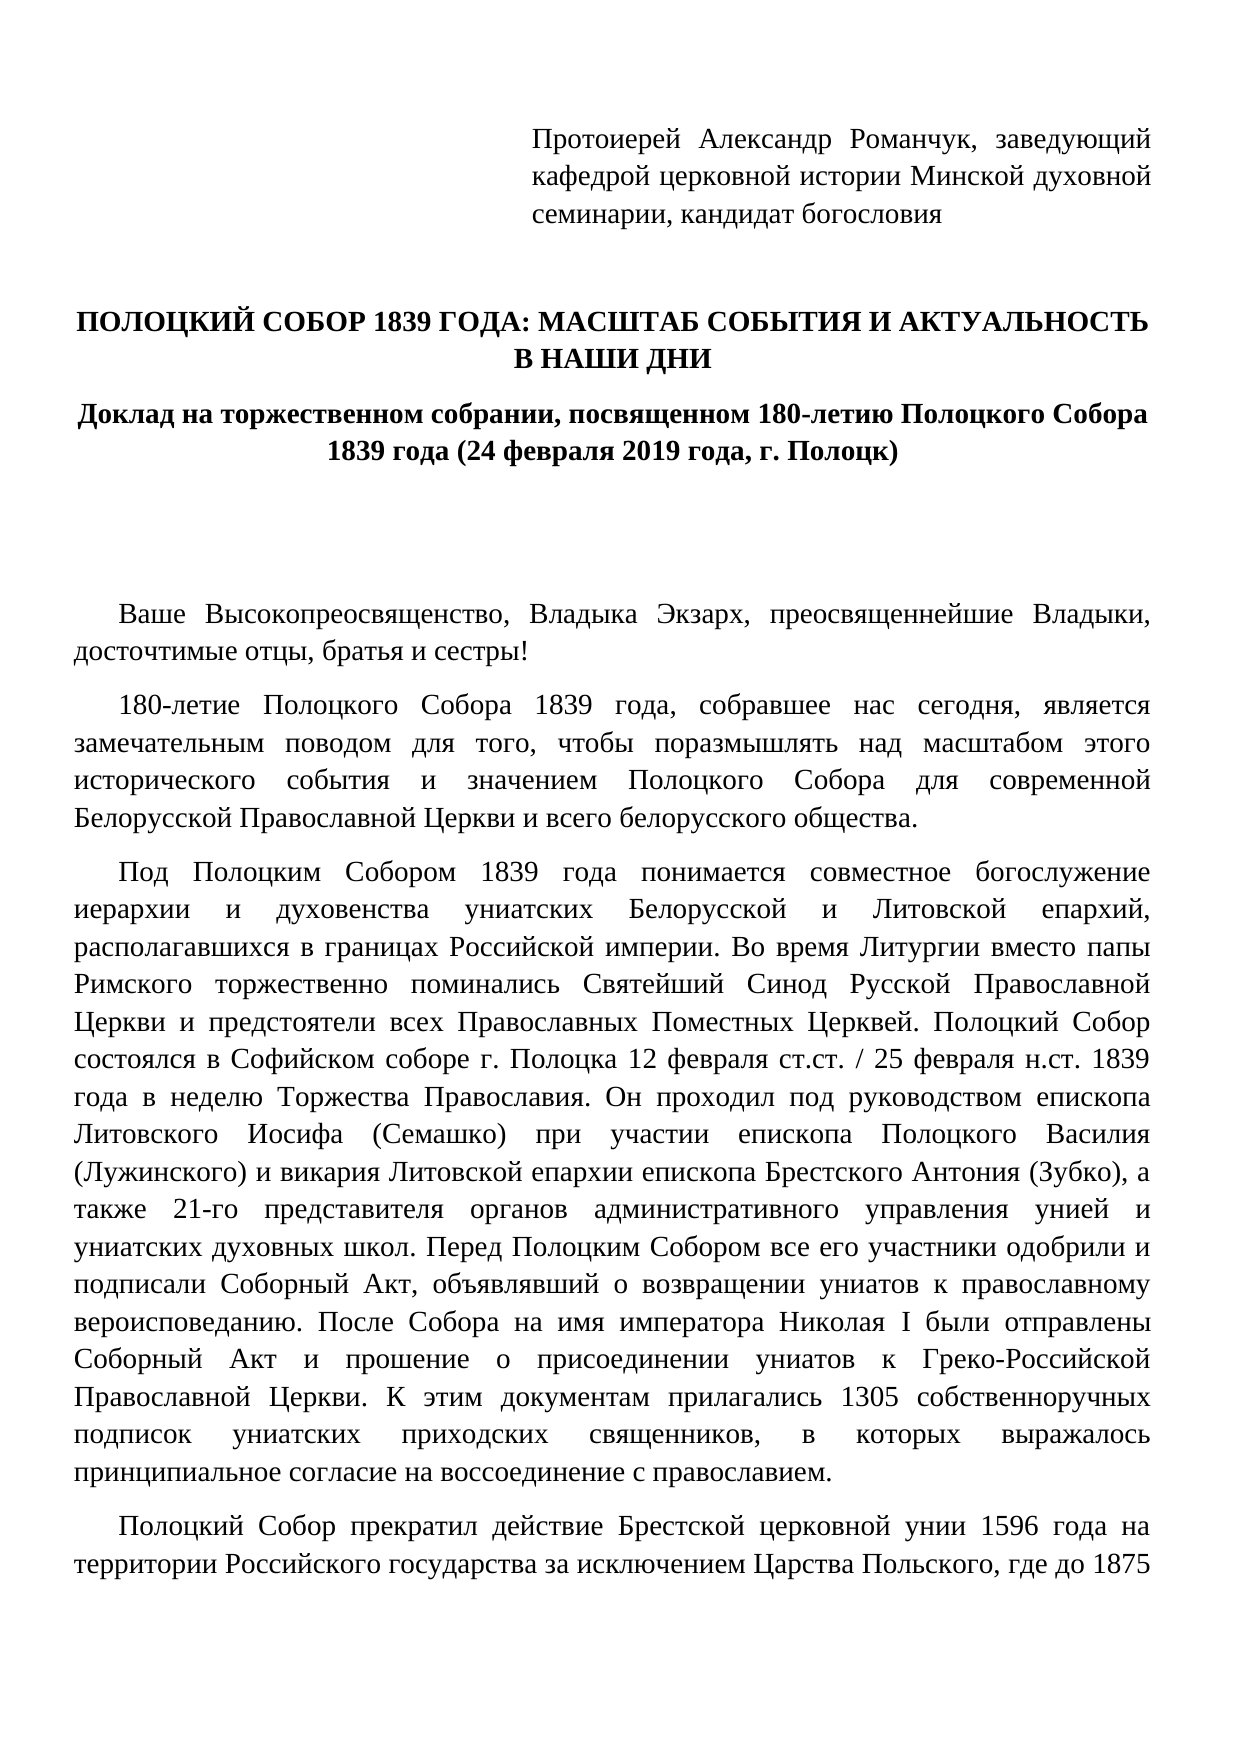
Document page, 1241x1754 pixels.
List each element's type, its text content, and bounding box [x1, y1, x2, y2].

text Ваше Высокопреосвященство, Владыка Экзарх, преосвященнейшие Владыки, досточтимые отцы, братья и сестры! [74, 593, 1152, 668]
text ПОЛОЦКИЙ СОБОР 1839 ГОДА: МАСШТАБ СОБЫТИЯ И АКТУАЛЬНОСТЬ В НАШИ ДНИ [74, 301, 1152, 376]
text Доклад на торжественном собрании, посвященном 180-летию Полоцкого Собора 1839 года (24 февраля 2019 года, г. Полоцк) [74, 393, 1152, 468]
text 180-летие Полоцкого Собора 1839 года, собравшее нас сегодня, является замечательным поводом для того, чтобы поразмышлять над масштабом этого исторического события и значением Полоцкого Собора для современной Белорусской Православной Церкви и всего белорусского общества. [74, 685, 1152, 835]
text Под Полоцким Собором 1839 года понимается совместное богослужение иерархии и духовенства униатских Белорусской и Литовской епархий, располагавшихся в границах Российской империи. Во время Литургии вместо папы Римского торжественно поминались Святейший Синод Русской Православной Церкви и предстоятели всех Православных Поместных Церквей. Полоцкий Собор состоялся в Софийском соборе г. Полоцка 12 февраля ст.ст. / 25 февраля н.ст. 1839 года в неделю Торжества Православия. Он проходил под руководством епископа Литовского Иосифа (Семашко) при участии епископа Полоцкого Василия (Лужинского) и викария Литовской епархии епископа Брестского Антония (Зубко), а также 21-го представителя органов административного управления унией и униатских духовных школ. Перед Полоцким Собором все его участники одобрили и подписали Соборный Акт, объявлявший о возвращении униатов к православному вероисповеданию. После Собора на имя императора Николая І были отправлены Соборный Акт и прошение о присоединении униатов к Греко-Российской Православной Церкви. К этим документам прилагались 1305 собственноручных подписок униатских приходских священников, в которых выражалось принципиальное согласие на воссоединение с православием. [74, 851, 1152, 1489]
text Протоиерей Александр Романчук, заведующий кафедрой церковной истории Минской духовной семинарии, кандидат богословия [532, 118, 1152, 231]
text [74, 1506, 1152, 1581]
